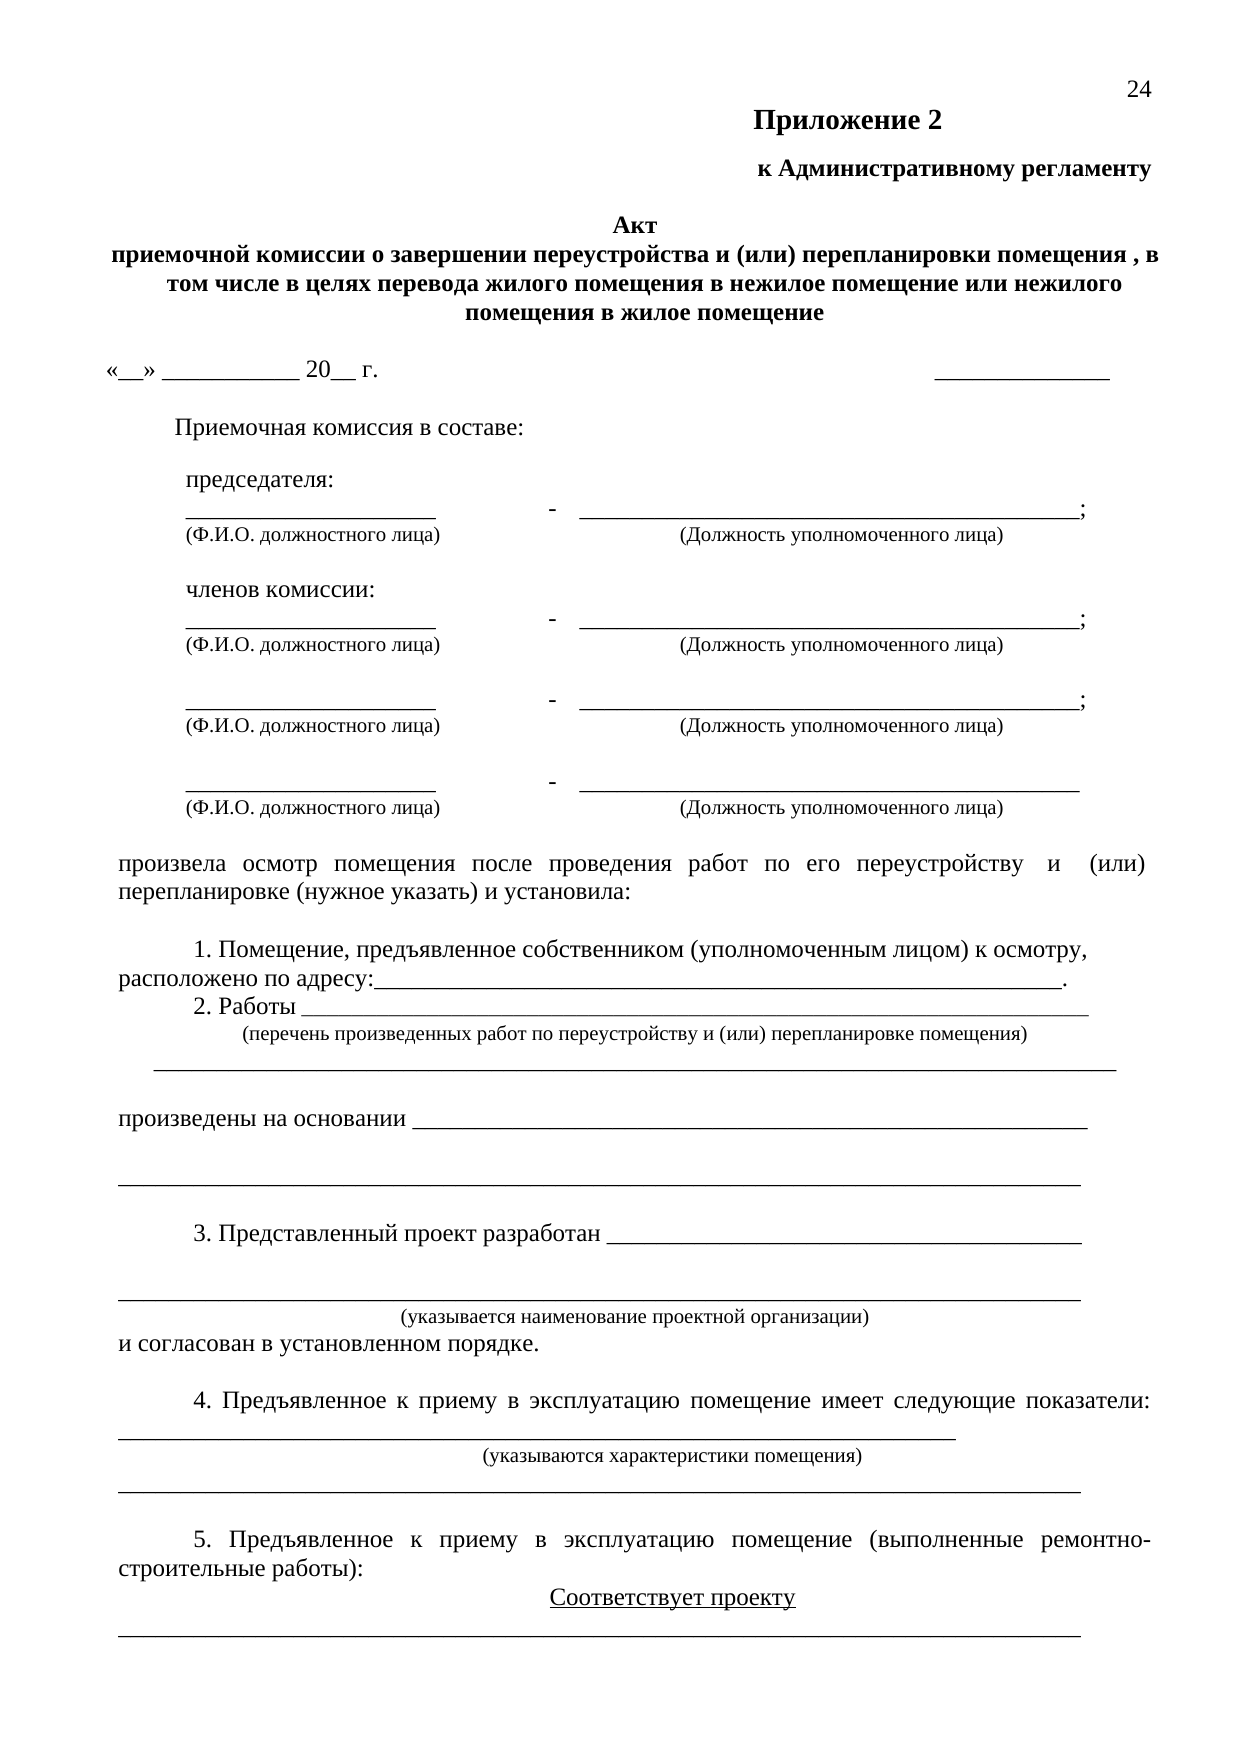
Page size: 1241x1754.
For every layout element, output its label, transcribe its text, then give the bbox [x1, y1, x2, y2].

text произвела осмотр помещения после проведения работ по его переустройству и (или) перепланировке (нужное указать) и установила: [118, 848, 1152, 905]
table_cell ________________________________________; (Должность уполномоченного лица) [579, 493, 1115, 574]
text (перечень произведенных работ по переустройству и (или) перепланировке помещения) [118, 1021, 1152, 1045]
text 3. Представленный проект разработан ______________________________________ [118, 1218, 1152, 1246]
table_cell ____________________ - (Ф.И.О. должностного лица) [186, 685, 579, 766]
text и согласован в установленном порядке. [118, 1328, 1152, 1357]
table_cell ________________________________________; (Должность уполномоченного лица) [579, 685, 1115, 766]
text 4. Предъявленное к приему в эксплуатацию помещение имеет следующие показатели: ___________________________________________________________________ [118, 1385, 1152, 1443]
table_cell ____________________ - (Ф.И.О. должностного лица) [186, 493, 579, 574]
text 5. Предъявленное к приему в эксплуатацию помещение (выполненные ремонтно-строительные работы): [118, 1524, 1152, 1582]
subtitle Приложение 2 [753, 102, 1152, 136]
text Соответствует проекту [118, 1582, 1152, 1611]
text Приемочная комиссия в составе: [118, 412, 1152, 440]
text (указываются характеристики помещения) [118, 1443, 1152, 1467]
text _____________________________________________________________________________ [118, 1160, 1152, 1189]
table_header председателя: [186, 464, 1115, 493]
text (указывается наименование проектной организации) [118, 1304, 1152, 1328]
text «__» ___________ 20__ г. ______________ [99, 354, 1171, 383]
text приемочной комиссии о завершении переустройства и (или) перепланировки помещения , в том числе в целях перевода жилого помещения в нежилое помещение или нежилого помещения в жилое помещение [99, 239, 1171, 325]
table_cell ____________________ - (Ф.И.О. должностного лица) [186, 603, 579, 684]
text _____________________________________________________________________________ [118, 1045, 1152, 1074]
text _____________________________________________________________________________ [118, 1611, 1152, 1639]
table_cell ____________________ - (Ф.И.О. должностного лица) [186, 766, 579, 848]
text _____________________________________________________________________________ [118, 1467, 1152, 1496]
text к Административному регламенту [59, 153, 1152, 182]
table_cell членов комиссии: [186, 574, 1115, 603]
text Акт [118, 210, 1152, 239]
text произведены на основании ______________________________________________________ [118, 1103, 1152, 1131]
text _____________________________________________________________________________ [118, 1275, 1152, 1304]
text 2. Работы _______________________________________________________________ [118, 991, 1152, 1021]
table_cell ________________________________________ (Должность уполномоченного лица) [579, 766, 1115, 848]
text 1. Помещение, предъявленное собственником (уполномоченным лицом) к осмотру, расположено по адресу:_______________________________________________________. [118, 934, 1152, 991]
table_cell ________________________________________; (Должность уполномоченного лица) [579, 603, 1115, 684]
